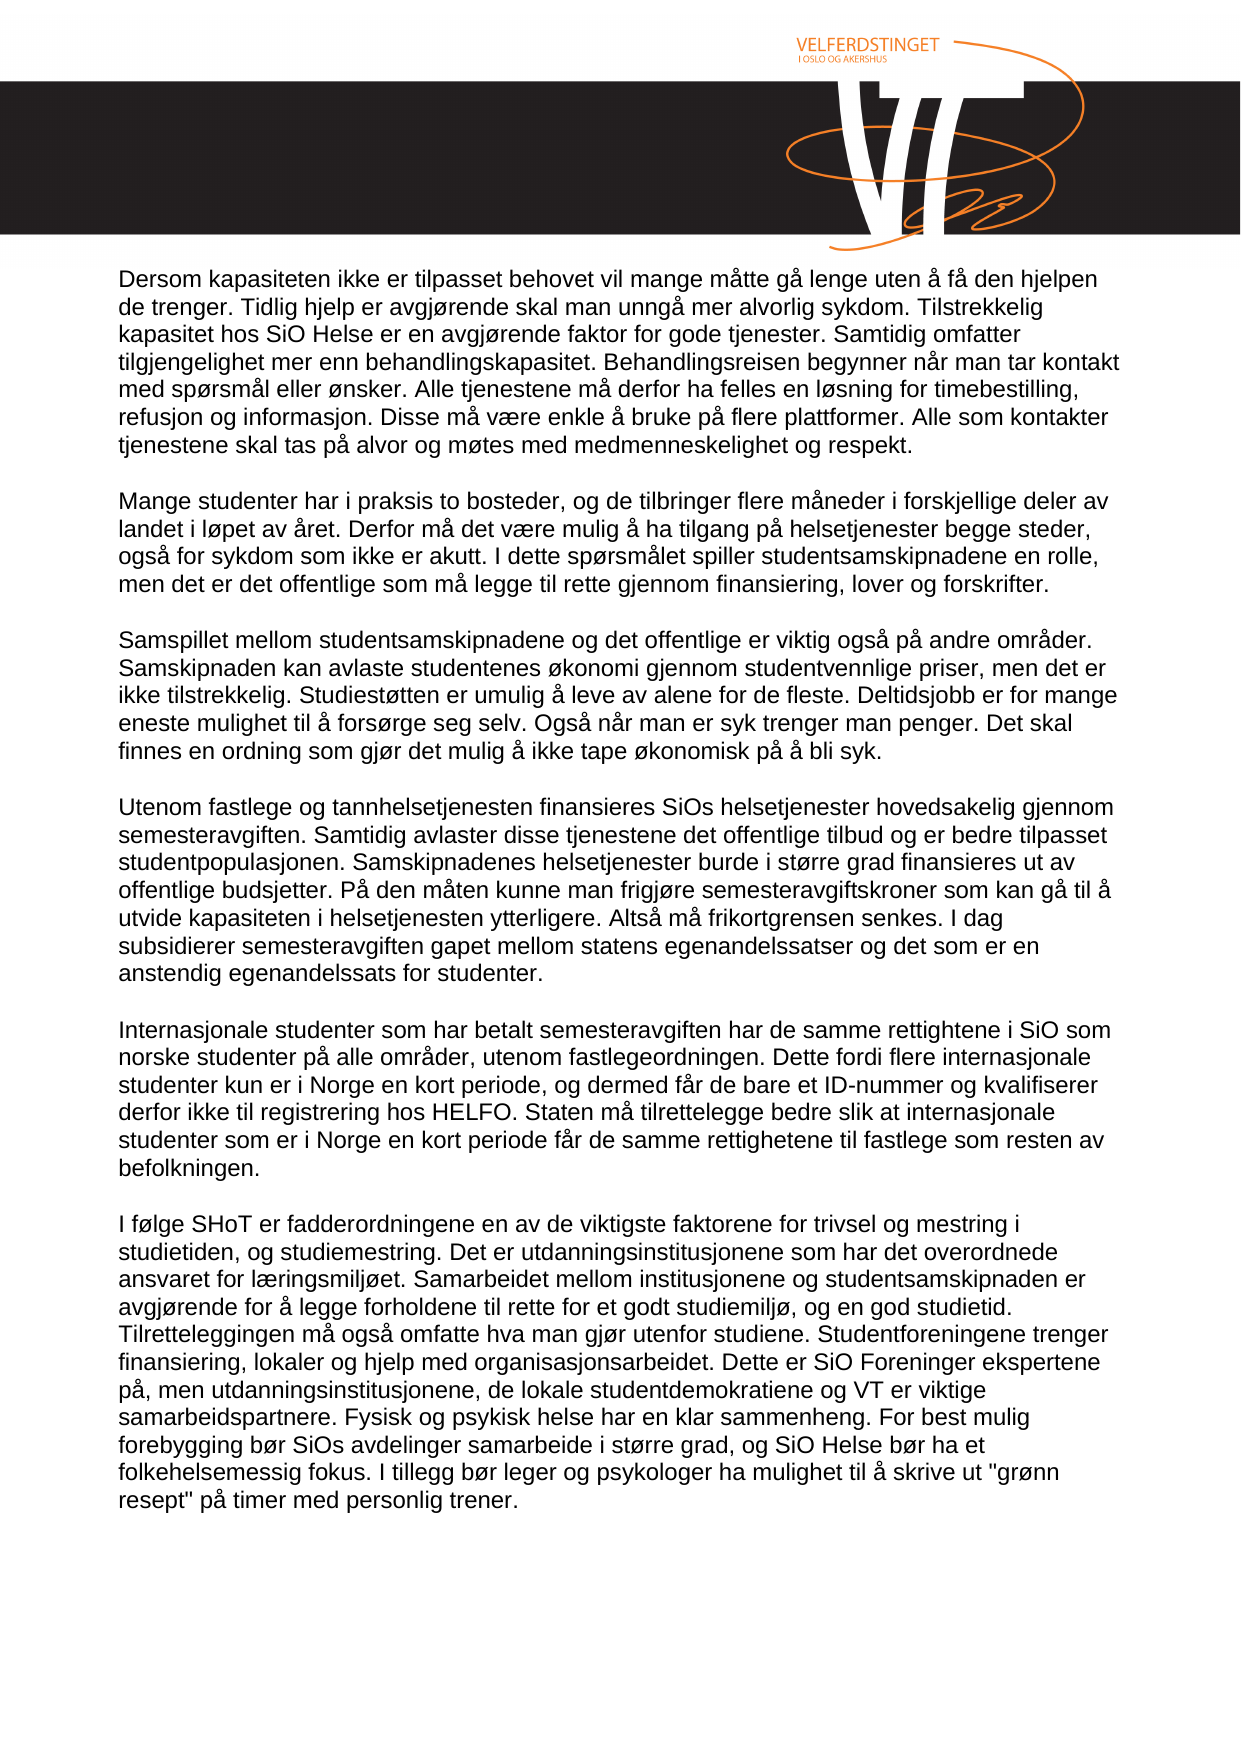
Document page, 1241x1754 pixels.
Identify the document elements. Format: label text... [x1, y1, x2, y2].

text Samspillet mellom studentsamskipnadene og det offentlige er viktig også på andre områder. Samskipnaden kan avlaste studentenes økonomi gjennom studentvennlige priser, men det er ikke tilstrekkelig. Studiestøtten er umulig å leve av alene for de fleste. Deltidsjobb er for mange eneste mulighet til å forsørge seg selv. Også når man er syk trenger man penger. Det skal finnes en ordning som gjør det mulig å ikke tape økonomisk på å bli syk. [118, 626, 1122, 764]
text Utenom fastlege og tannhelsetjenesten finansieres SiOs helsetjenester hovedsakelig gjennom semesteravgiften. Samtidig avlaster disse tjenestene det offentlige tilbud og er bedre tilpasset studentpopulasjonen. Samskipnadenes helsetjenester burde i større grad finansieres ut av offentlige budsjetter. På den måten kunne man frigjøre semesteravgiftskroner som kan gå til å utvide kapasiteten i helsetjenesten ytterligere. Altså må frikortgrensen senkes. I dag subsidierer semesteravgiften gapet mellom statens egenandelssatser og det som er en anstendig egenandelssats for studenter. [118, 793, 1122, 987]
text Internasjonale studenter som har betalt semesteravgiften har de samme rettightene i SiO som norske studenter på alle områder, utenom fastlegeordningen. Dette fordi flere internasjonale studenter kun er i Norge en kort periode, og dermed får de bare et ID-nummer og kvalifiserer derfor ikke til registrering hos HELFO. Staten må tilrettelegge bedre slik at internasjonale studenter som er i Norge en kort periode får de samme rettighetene til fastlege som resten av befolkningen. [118, 1016, 1122, 1181]
picture [0, 14, 1241, 269]
text Mange studenter har i praksis to bosteder, og de tilbringer flere måneder i forskjellige deler av landet i løpet av året. Derfor må det være mulig å ha tilgang på helsetjenester begge steder, også for sykdom som ikke er akutt. I dette spørsmålet spiller studentsamskipnadene en rolle, men det er det offentlige som må legge til rette gjennom finansiering, lover og forskrifter. [118, 487, 1122, 597]
text I følge SHoT er fadderordningene en av de viktigste faktorene for trivsel og mestring i studietiden, og studiemestring. Det er utdanningsinstitusjonene som har det overordnede ansvaret for læringsmiljøet. Samarbeidet mellom institusjonene og studentsamskipnaden er avgjørende for å legge forholdene til rette for et godt studiemiljø, og en god studietid. Tilretteleggingen må også omfatte hva man gjør utenfor studiene. Studentforeningene trenger finansiering, lokaler og hjelp med organisasjonsarbeidet. Dette er SiO Foreninger ekspertene på, men utdanningsinstitusjonene, de lokale studentdemokratiene og VT er viktige samarbeidspartnere. Fysisk og psykisk helse har en klar sammenheng. For best mulig forebygging bør SiOs avdelinger samarbeide i større grad, og SiO Helse bør ha et folkehelsemessig fokus. I tillegg bør leger og psykologer ha mulighet til å skrive ut "grønn resept" på timer med personlig trener. [118, 1210, 1122, 1513]
text Dersom kapasiteten ikke er tilpasset behovet vil mange måtte gå lenge uten å få den hjelpen de trenger. Tidlig hjelp er avgjørende skal man unngå mer alvorlig sykdom. Tilstrekkelig kapasitet hos SiO Helse er en avgjørende faktor for gode tjenester. Samtidig omfatter tilgjengelighet mer enn behandlingskapasitet. Behandlingsreisen begynner når man tar kontakt med spørsmål eller ønsker. Alle tjenestene må derfor ha felles en løsning for timebestilling, refusjon og informasjon. Disse må være enkle å bruke på flere plattformer. Alle som kontakter tjenestene skal tas på alvor og møtes med medmenneskelighet og respekt. [118, 265, 1122, 458]
